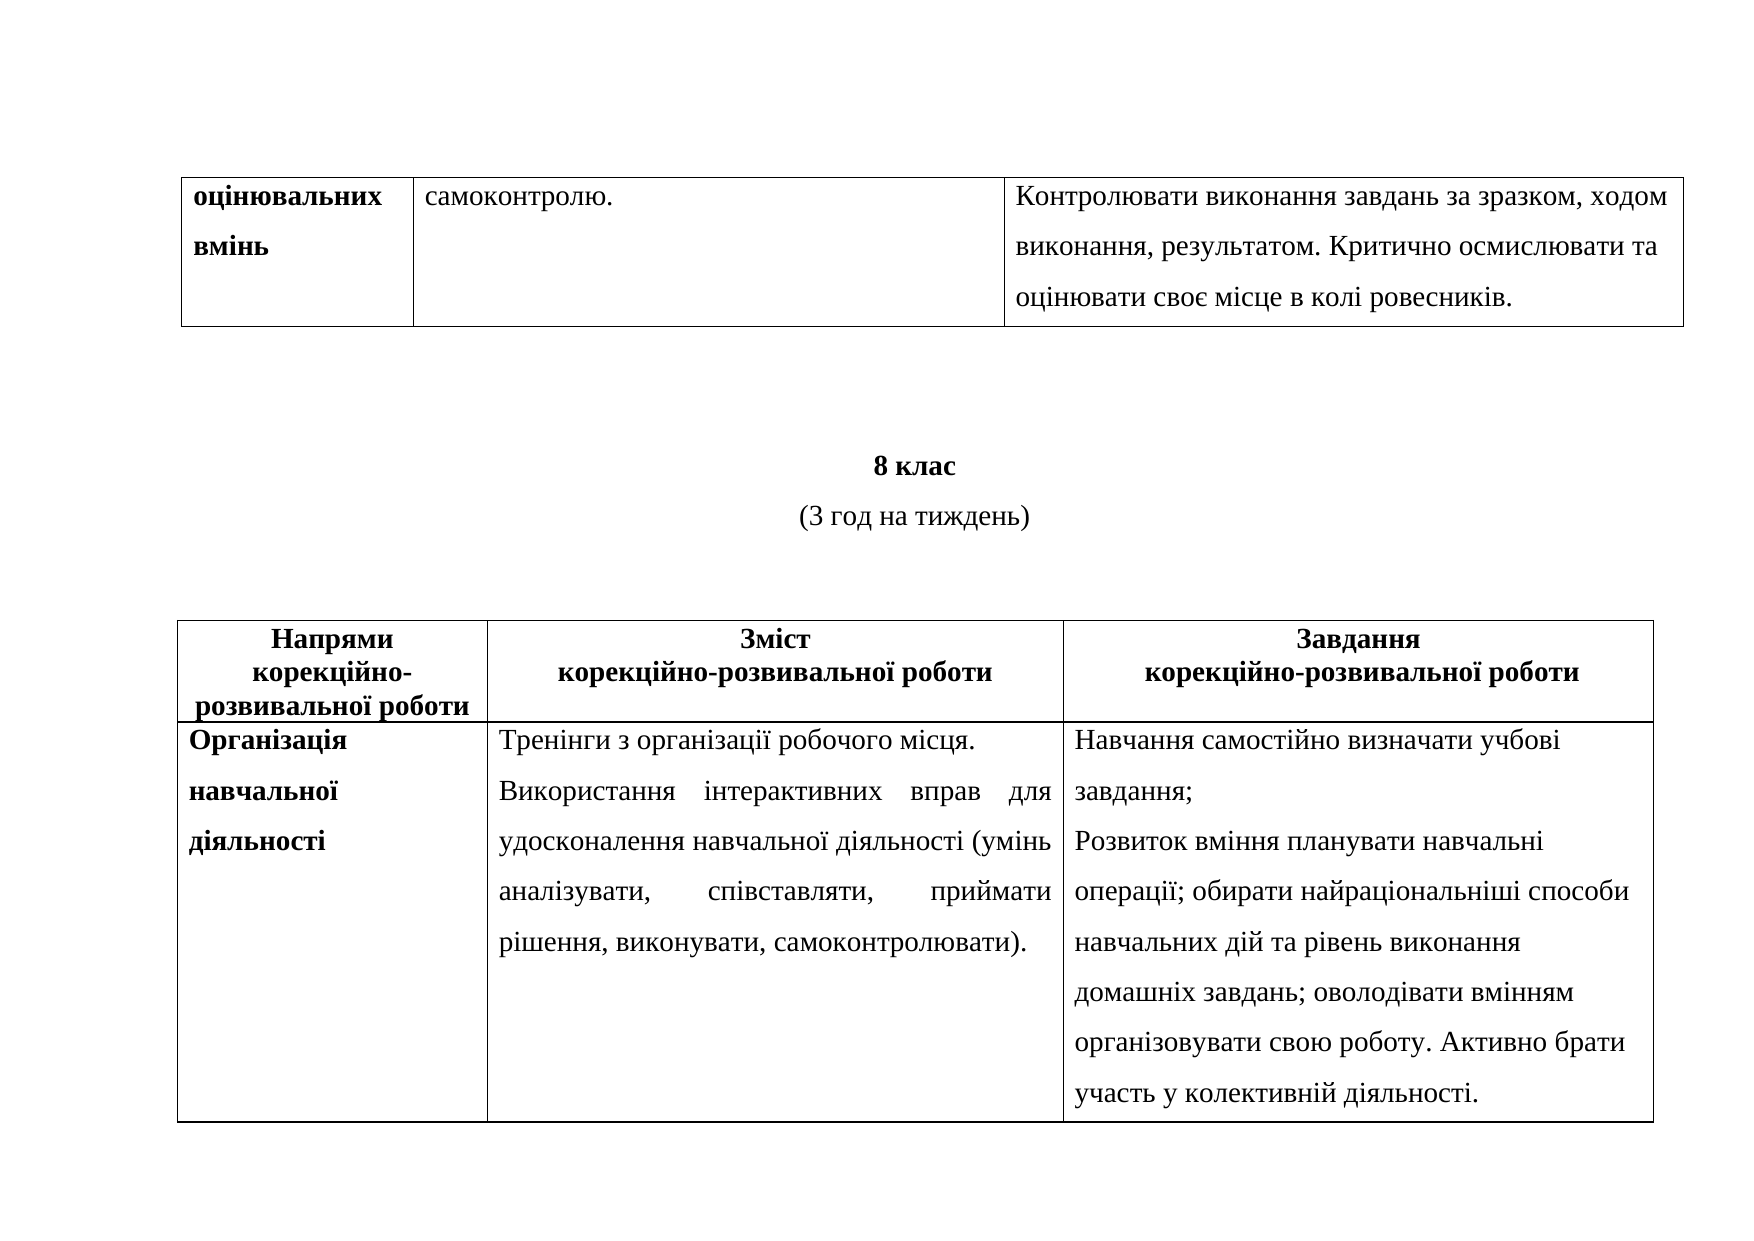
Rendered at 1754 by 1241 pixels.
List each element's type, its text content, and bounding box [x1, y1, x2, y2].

table_cell Навчання самостійно визначати учбові завдання; Розвиток вміння планувати навчальні операції; обирати найраціональніші способи навчальних дій та рівень виконання домашніх завдань; оволодівати вмінням організовувати свою роботу. Активно брати участь у колективній діяльності. [1064, 723, 1653, 1121]
table_cell Тренінги з організації робочого місця. Використання інтерактивних вправ для удосконалення навчальної діяльності (умінь аналізувати, співставляти, приймати рішення, виконувати, самоконтролювати). [488, 723, 1063, 1121]
table_cell Організація навчальної діяльності [178, 723, 487, 1121]
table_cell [414, 178, 1004, 326]
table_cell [182, 178, 413, 326]
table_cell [1005, 178, 1683, 326]
list 8 клас [193, 448, 1636, 482]
table_header Завдання корекційно-розвивальної роботи [1064, 621, 1653, 721]
table_header Зміст корекційно-розвивальної роботи [488, 621, 1063, 721]
table_header Напрями корекційно-розвивальної роботи [178, 621, 487, 721]
list (3 год на тиждень) [193, 498, 1636, 532]
